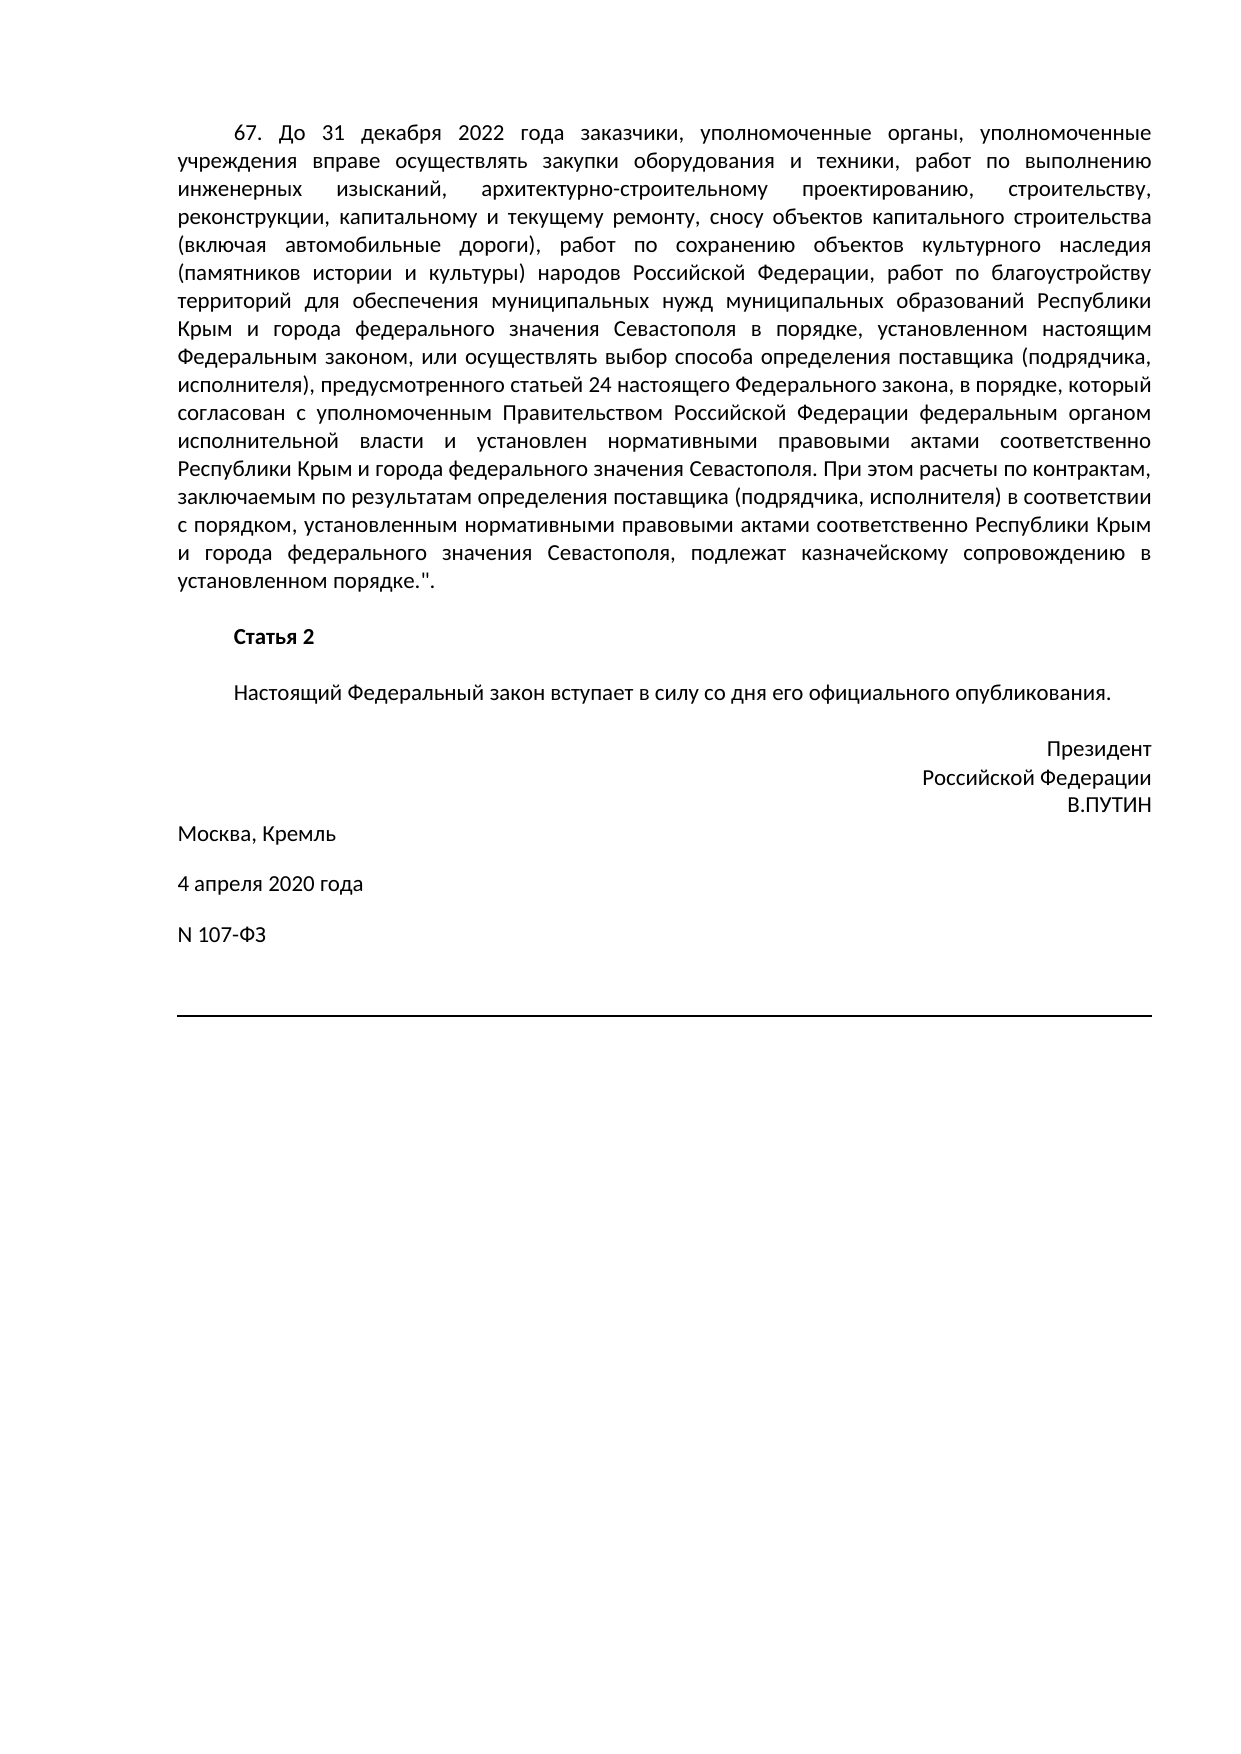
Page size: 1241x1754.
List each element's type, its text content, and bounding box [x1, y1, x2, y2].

text В.ПУТИН [177, 791, 1152, 819]
text Российской Федерации [177, 763, 1152, 791]
text Настоящий Федеральный закон вступает в силу со дня его официального опубликования. [177, 678, 1152, 707]
title Статья 2 [177, 622, 1152, 651]
text N 107-ФЗ [177, 921, 1152, 948]
text Москва, Кремль [177, 819, 1152, 847]
text 67. До 31 декабря 2022 года заказчики, уполномоченные органы, уполномоченные учреждения вправе осуществлять закупки оборудования и техники, работ по выполнению инженерных изысканий, архитектурно-строительному проектированию, строительству, реконструкции, капитальному и текущему ремонту, сносу объектов капитального строительства (включая автомобильные дороги), работ по сохранению объектов культурного наследия (памятников истории и культуры) народов Российской Федерации, работ по благоустройству территорий для обеспечения муниципальных нужд муниципальных образований Республики Крым и города федерального значения Севастополя в порядке, установленном настоящим Федеральным законом, или осуществлять выбор способа определения поставщика (подрядчика, исполнителя), предусмотренного статьей 24 настоящего Федерального закона, в порядке, который согласован с уполномоченным Правительством Российской Федерации федеральным органом исполнительной власти и установлен нормативными правовыми актами соответственно Республики Крым и города федерального значения Севастополя. При этом расчеты по контрактам, заключаемым по результатам определения поставщика (подрядчика, исполнителя) в соответствии с порядком, установленным нормативными правовыми актами соответственно Республики Крым и города федерального значения Севастополя, подлежат казначейскому сопровождению в установленном порядке.". [177, 118, 1152, 594]
text Президент [177, 734, 1152, 763]
text 4 апреля 2020 года [177, 869, 1152, 898]
